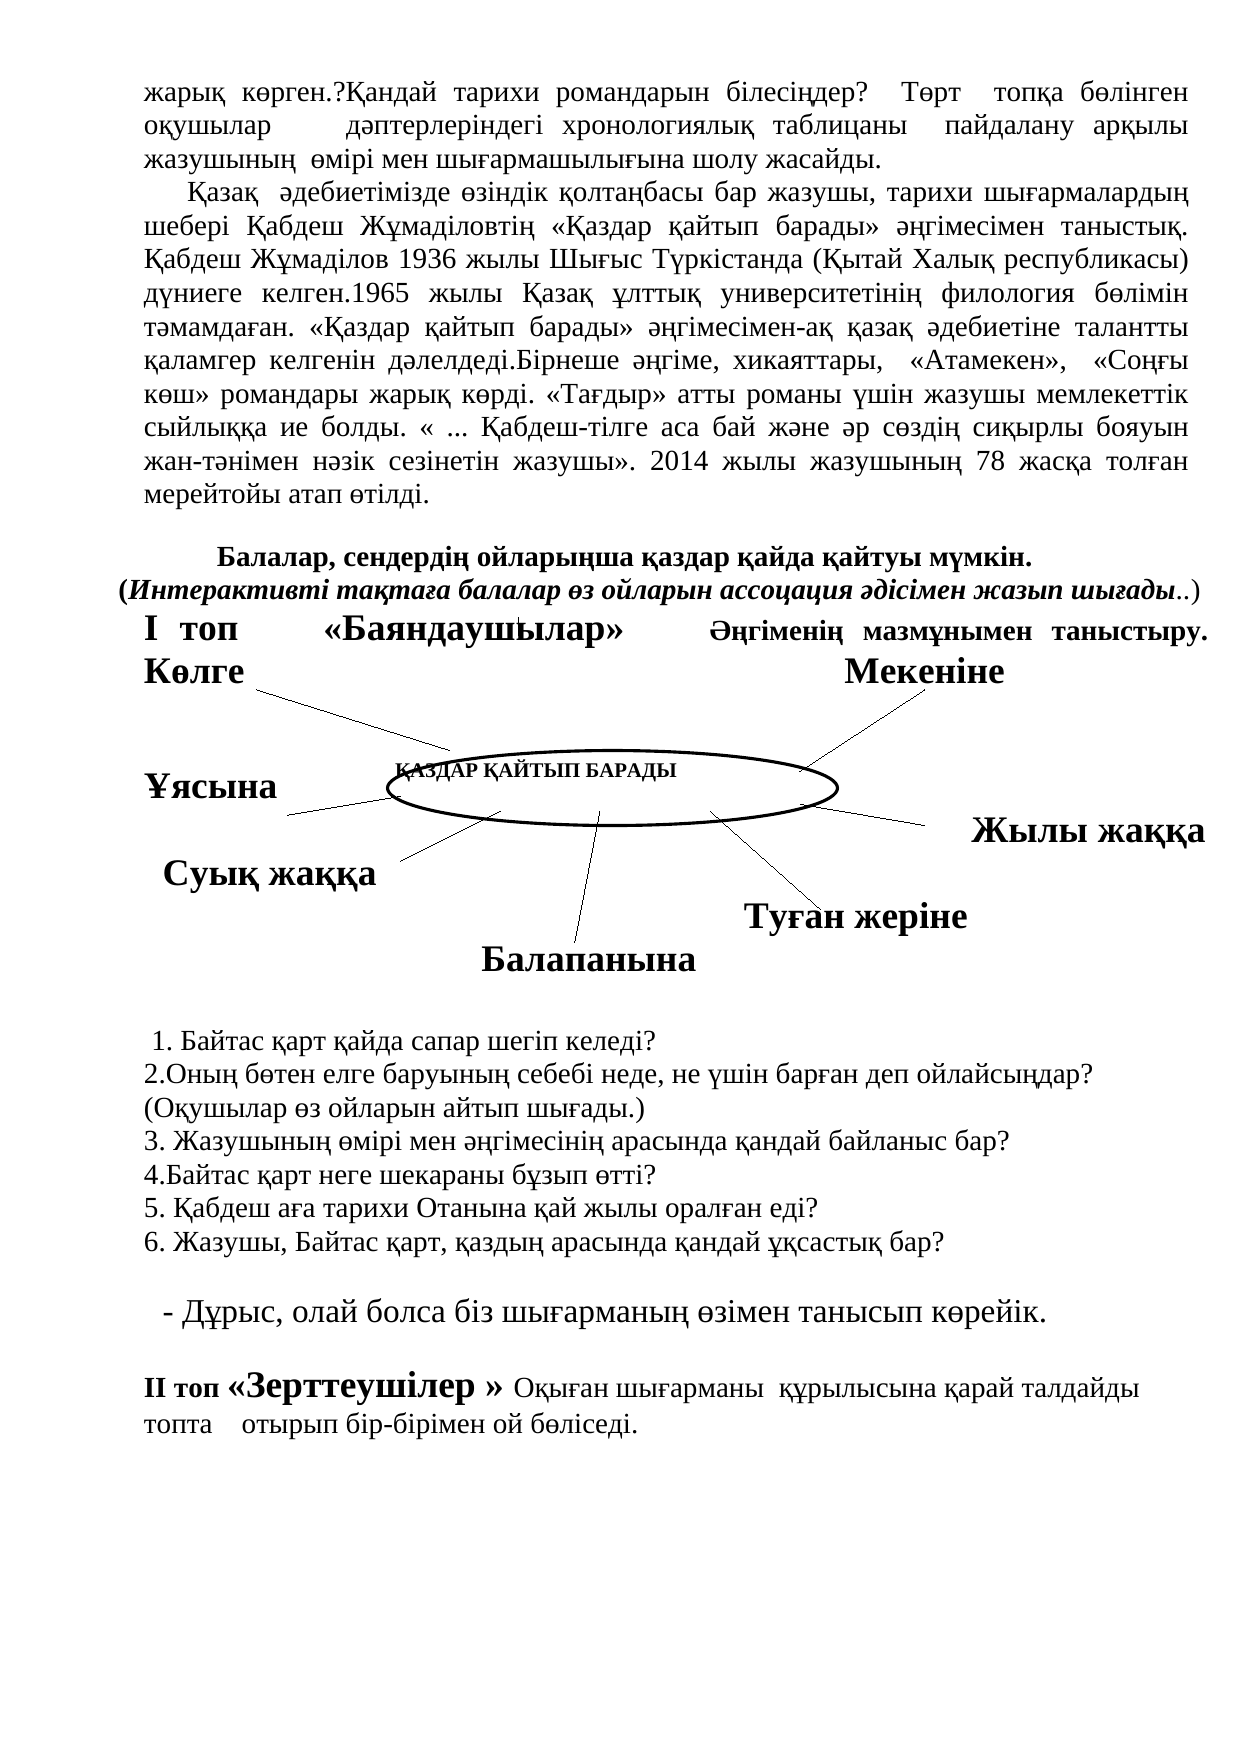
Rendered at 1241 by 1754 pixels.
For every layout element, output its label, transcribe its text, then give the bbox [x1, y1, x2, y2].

text 1. Байтас қарт қайда сапар шегіп келеді? 2.Оның бөтен елге баруының себебі неде, не үшін барған деп ойлайсыңдар? (Оқушылар өз ойларын айтып шығады.) 3. Жазушының өмірі мен әңгімесінің арасында қандай байланыс бар? 4.Байтас қарт неге шекараны бұзып өтті? 5. Қабдеш аға тарихи Отанына қай жылы оралған еді? 6. Жазушы, Байтас қарт, қаздың арасында қандай ұқсастық бар? [144, 1023, 1208, 1257]
text Ұясына [144, 735, 1208, 807]
text (Интерактивті тақтаға балалар өз ойларын ассоцация әдісімен жазып шығады..) [118, 572, 1208, 606]
text ІІ топ «Зерттеушілер » Оқыған шығарманы құрылысына қарай талдайды [144, 1363, 1208, 1406]
text Жылы жаққа Суық жаққа [162, 807, 1208, 893]
text Қазақ әдебиетімізде өзіндік қолтаңбасы бар жазушы, тарихи шығармалардың шебері Қабдеш Жұмаділовтің «Қаздар қайтып барады» әңгімесімен таныстық. Қабдеш Жұмаділов 1936 жылы Шығыс Түркістанда (Қытай Халық республикасы) дүниеге келген.1965 жылы Қазақ ұлттық университетінің филология бөлімін тәмамдаған. «Қаздар қайтып барады» әңгімесімен-ақ қазақ әдебиетіне талантты қаламгер келгенін дәлелдеді.Бірнеше әңгіме, хикаяттары, «Атамекен», «Соңғы көш» романдары жарық көрді. «Тағдыр» атты романы үшін жазушы мемлекеттік сыйлыққа ие болды. « ... Қабдеш-тілге аса бай және әр сөздің сиқырлы бояуын жан-тәнімен нәзік сезінетін жазушы». 2014 жылы жазушының 78 жасқа толған мерейтойы атап өтілді. [144, 174, 1190, 510]
text Туған жеріне [162, 893, 1208, 936]
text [144, 74, 1190, 174]
text топта отырып бір-бірімен ой бөліседі. [144, 1406, 1208, 1439]
text - Дұрыс, олай болса біз шығарманың өзімен танысып көрейік. [162, 1291, 1208, 1329]
text Балапанына [144, 936, 1208, 979]
text Балалар, сендердің ойларыңша қаздар қайда қайтуы мүмкін. [144, 539, 1208, 572]
text І топ «Баяндаушылар» Әңгіменің мазмұнымен таныстыру. Көлге Мекеніне [144, 606, 1208, 692]
